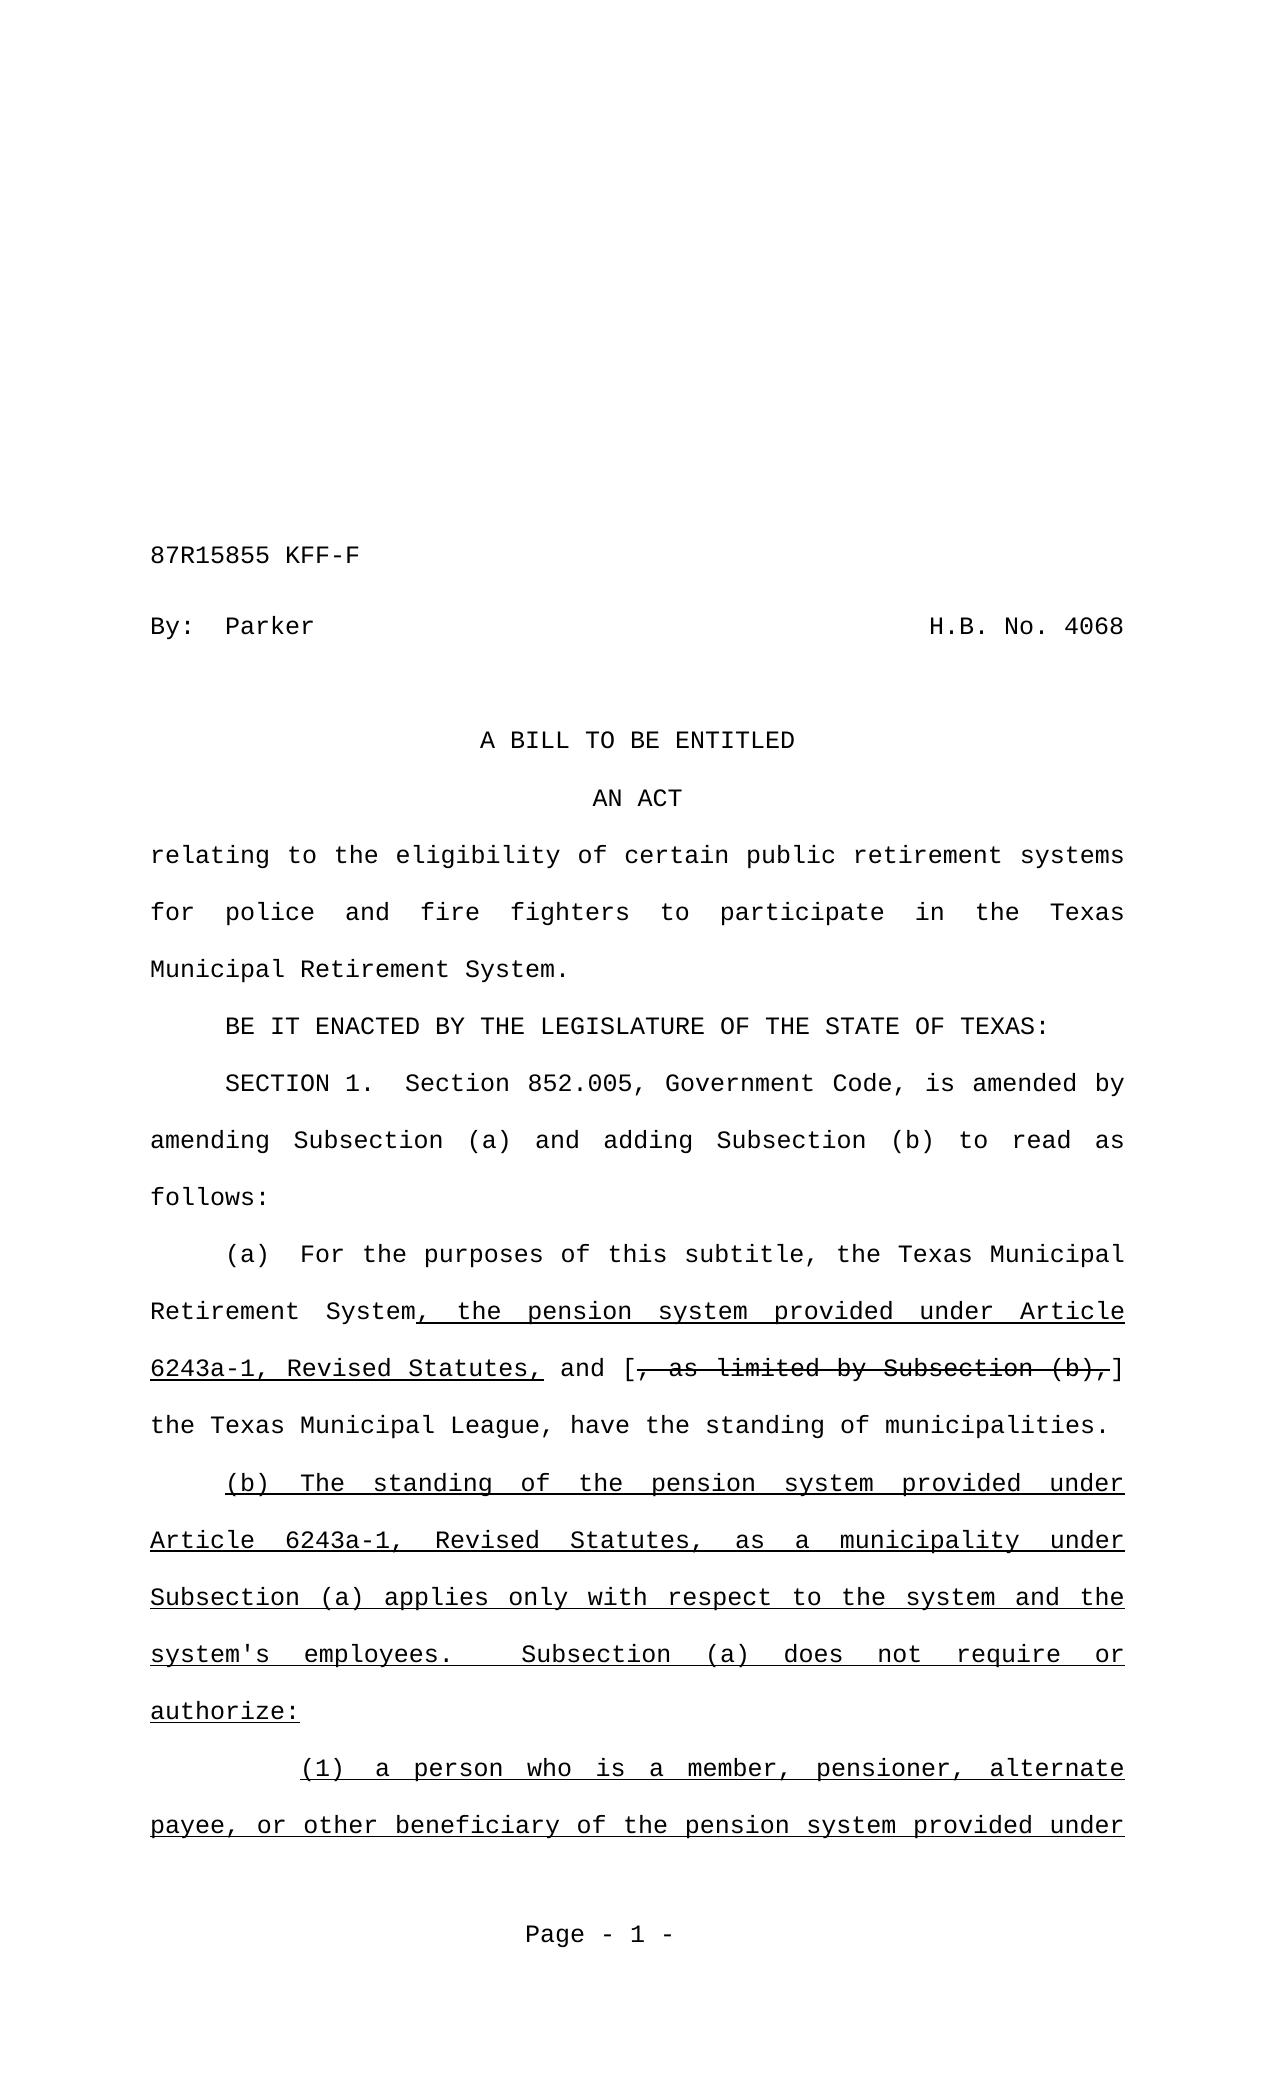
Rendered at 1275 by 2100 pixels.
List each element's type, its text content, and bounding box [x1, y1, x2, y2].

text 87R15855 KFF-F [150, 542, 1125, 571]
text SECTION 1. Section 852.005, Government Code, is amended by amending Subsection (a) and adding Subsection (b) to read as follows: [150, 1070, 1125, 1213]
text (b) The standing of the pension system provided under Article 6243a-1, Revised Statutes, as a municipality under Subsection (a) applies only with respect to the system and the system's employees. Subsection (a) does not require or authorize: [150, 1609, 1125, 1665]
text (b) The standing of the pension system provided under Article 6243a-1, Revised Statutes, as a municipality under Subsection (a) applies only with respect to the system and the system's employees. Subsection (a) does not require or authorize: [150, 1552, 1125, 1608]
text (b) The standing of the pension system provided under Article 6243a-1, Revised Statutes, as a municipality under Subsection (a) applies only with respect to the system and the system's employees. Subsection (a) does not require or authorize: [150, 1666, 1125, 1727]
text (b) The standing of the pension system provided under Article 6243a-1, Revised Statutes, as a municipality under Subsection (a) applies only with respect to the system and the system's employees. Subsection (a) does not require or authorize: [150, 1470, 1125, 1550]
text AN ACT [150, 785, 1125, 813]
text A BILL TO BE ENTITLED [150, 728, 1125, 756]
text relating to the eligibility of certain public retirement systems for police and fire fighters to participate in the Texas Municipal Retirement System. [150, 842, 1125, 985]
text BE IT ENACTED BY THE LEGISLATURE OF THE STATE OF TEXAS: [150, 1013, 1125, 1042]
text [150, 1755, 1125, 1836]
text (a) For the purposes of this subtitle, the Texas Municipal Retirement System, the pension system provided under Article 6243a-1, Revised Statutes, and [, as limited by Subsection (b),] the Texas Municipal League, have the standing of municipalities. [150, 1242, 1125, 1441]
text By: Parker H.B. No. 4068 [150, 614, 1125, 642]
